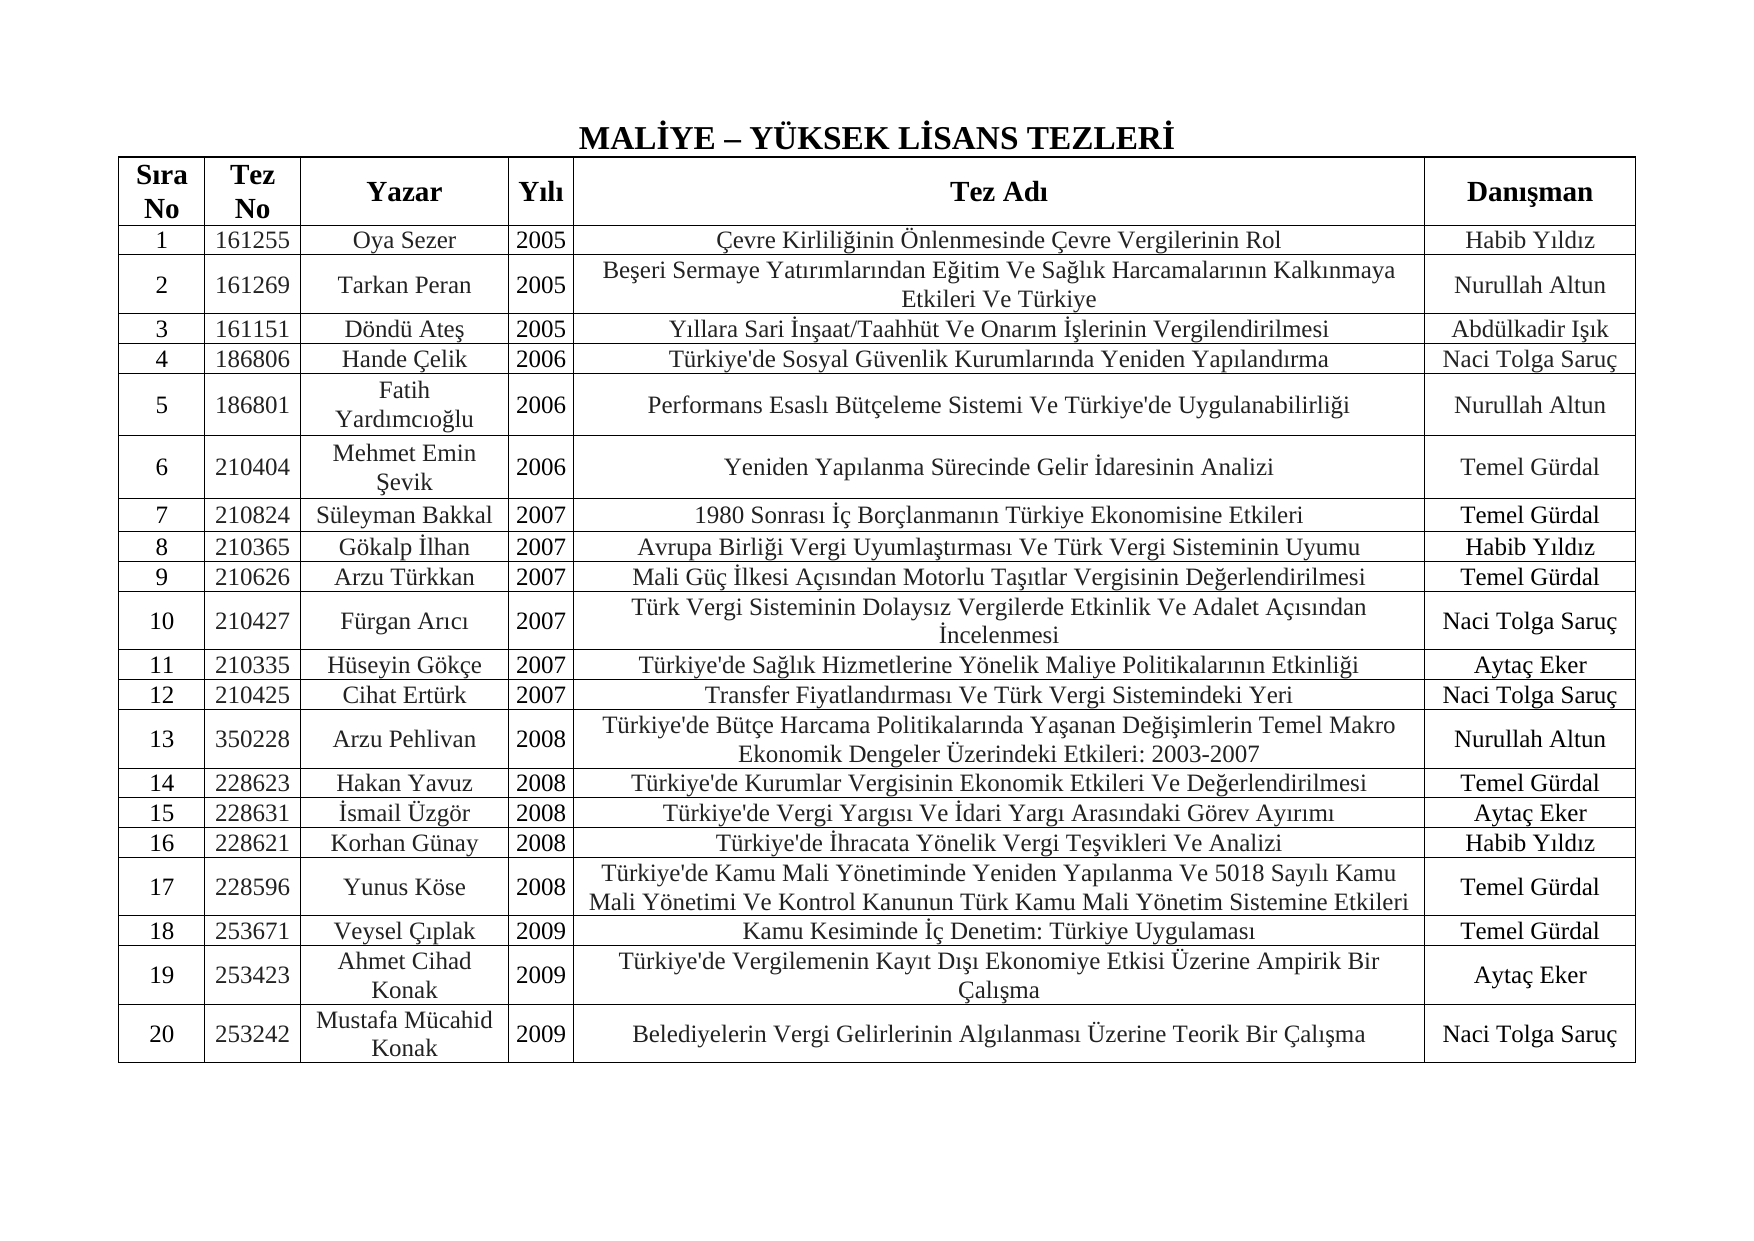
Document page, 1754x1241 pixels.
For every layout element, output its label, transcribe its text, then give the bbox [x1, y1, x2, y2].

table_cell Naci Tolga Saruç [1425, 680, 1635, 709]
table_cell Türk Vergi Sisteminin Dolaysız Vergilerde Etkinlik Ve Adalet Açısından İncelenmesi [574, 592, 1424, 649]
table_cell 5 [119, 374, 204, 435]
table_cell 2005 [509, 255, 573, 313]
table_cell 161255 [205, 226, 300, 254]
table_header Yılı [509, 158, 573, 224]
table_cell 186806 [205, 344, 300, 372]
table_cell 14 [119, 769, 204, 797]
table_cell 16 [119, 828, 204, 857]
table_cell Temel Gürdal [1425, 436, 1635, 497]
table_cell 2007 [509, 680, 573, 709]
table_cell 8 [119, 532, 204, 561]
table_cell 253423 [205, 946, 300, 1004]
table_cell Aytaç Eker [1425, 946, 1635, 1004]
table_cell Temel Gürdal [1425, 499, 1635, 531]
table_cell 186801 [205, 374, 300, 435]
table_cell Nurullah Altun [1425, 374, 1635, 435]
table_cell Aytaç Eker [1425, 798, 1635, 827]
table_cell Performans Esaslı Bütçeleme Sistemi Ve Türkiye'de Uygulanabilirliği [574, 374, 1424, 435]
table_cell 12 [119, 680, 204, 709]
table_cell Oya Sezer [301, 226, 508, 254]
table_cell 1980 Sonrası İç Borçlanmanın Türkiye Ekonomisine Etkileri [574, 499, 1424, 531]
table_cell Nurullah Altun [1425, 710, 1635, 767]
table_cell Türkiye'de Sosyal Güvenlik Kurumlarında Yeniden Yapılandırma [574, 344, 1424, 372]
table_cell Avrupa Birliği Vergi Uyumlaştırması Ve Türk Vergi Sisteminin Uyumu [574, 532, 1424, 561]
text MALİYE – YÜKSEK LİSANS TEZLERİ [118, 118, 1636, 156]
table_cell 2006 [509, 436, 573, 497]
table_cell 210404 [205, 436, 300, 497]
table_cell Kamu Kesiminde İç Denetim: Türkiye Uygulaması [574, 916, 1424, 945]
table_cell Naci Tolga Saruç [1425, 344, 1635, 372]
table_cell Temel Gürdal [1425, 562, 1635, 591]
table_cell 161151 [205, 314, 300, 343]
table_cell 2008 [509, 858, 573, 915]
table_cell Belediyelerin Vergi Gelirlerinin Algılanması Üzerine Teorik Bir Çalışma [574, 1005, 1424, 1062]
table_cell 161269 [205, 255, 300, 313]
table_cell Gökalp İlhan [301, 532, 508, 561]
table_cell 210427 [205, 592, 300, 649]
table_cell 11 [119, 650, 204, 679]
table_cell 2008 [509, 710, 573, 767]
table_cell 228621 [205, 828, 300, 857]
table_cell Arzu Türkkan [301, 562, 508, 591]
table_cell Türkiye'de İhracata Yönelik Vergi Teşvikleri Ve Analizi [574, 828, 1424, 857]
table_cell 9 [119, 562, 204, 591]
table_cell Aytaç Eker [1425, 650, 1635, 679]
table_cell Döndü Ateş [301, 314, 508, 343]
table_cell 13 [119, 710, 204, 767]
table_cell Naci Tolga Saruç [1425, 1005, 1635, 1062]
table_header Danışman [1425, 158, 1635, 224]
table_cell Arzu Pehlivan [301, 710, 508, 767]
table_cell Habib Yıldız [1425, 226, 1635, 254]
table_cell 210626 [205, 562, 300, 591]
table_header Tez Adı [574, 158, 1424, 224]
table_cell 2006 [509, 374, 573, 435]
table_cell Cihat Ertürk [301, 680, 508, 709]
table_cell Hande Çelik [301, 344, 508, 372]
table_cell Habib Yıldız [1425, 532, 1635, 561]
table_cell 2007 [509, 650, 573, 679]
table_cell Türkiye'de Sağlık Hizmetlerine Yönelik Maliye Politikalarının Etkinliği [574, 650, 1424, 679]
table_cell 19 [119, 946, 204, 1004]
table_cell 2005 [509, 226, 573, 254]
table_cell Nurullah Altun [1425, 255, 1635, 313]
table_cell Türkiye'de Bütçe Harcama Politikalarında Yaşanan Değişimlerin Temel Makro Ekonomik Dengeler Üzerindeki Etkileri: 2003-2007 [574, 710, 1424, 767]
table_cell Naci Tolga Saruç [1425, 592, 1635, 649]
table_cell Hakan Yavuz [301, 769, 508, 797]
table_cell 4 [119, 344, 204, 372]
table_cell 2005 [509, 314, 573, 343]
table_cell Fürgan Arıcı [301, 592, 508, 649]
table_cell Türkiye'de Vergi Yargısı Ve İdari Yargı Arasındaki Görev Ayırımı [574, 798, 1424, 827]
table_cell 20 [119, 1005, 204, 1062]
table_cell 350228 [205, 710, 300, 767]
table_cell 7 [119, 499, 204, 531]
table_cell Beşeri Sermaye Yatırımlarından Eğitim Ve Sağlık Harcamalarının Kalkınmaya Etkileri Ve Türkiye [574, 255, 1424, 313]
table_cell Temel Gürdal [1425, 769, 1635, 797]
table_cell Habib Yıldız [1425, 828, 1635, 857]
table_cell Temel Gürdal [1425, 916, 1635, 945]
table_cell 2008 [509, 828, 573, 857]
table_cell Veysel Çıplak [301, 916, 508, 945]
table_cell 3 [119, 314, 204, 343]
table_cell Yeniden Yapılanma Sürecinde Gelir İdaresinin Analizi [574, 436, 1424, 497]
table_cell Yıllara Sari İnşaat/Taahhüt Ve Onarım İşlerinin Vergilendirilmesi [574, 314, 1424, 343]
table_cell 2008 [509, 769, 573, 797]
table_cell Yunus Köse [301, 858, 508, 915]
table_header Yazar [301, 158, 508, 224]
table_cell 2009 [509, 946, 573, 1004]
table_cell 2007 [509, 499, 573, 531]
table_cell 253242 [205, 1005, 300, 1062]
table_cell Türkiye'de Kurumlar Vergisinin Ekonomik Etkileri Ve Değerlendirilmesi [574, 769, 1424, 797]
table_cell Mali Güç İlkesi Açısından Motorlu Taşıtlar Vergisinin Değerlendirilmesi [574, 562, 1424, 591]
table_cell 2007 [509, 562, 573, 591]
table_cell Tarkan Peran [301, 255, 508, 313]
table_cell Mehmet Emin Şevik [301, 436, 508, 497]
table_cell 10 [119, 592, 204, 649]
table_cell Mustafa Mücahid Konak [301, 1005, 508, 1062]
table_cell Türkiye'de Kamu Mali Yönetiminde Yeniden Yapılanma Ve 5018 Sayılı Kamu Mali Yönetimi Ve Kontrol Kanunun Türk Kamu Mali Yönetim Sistemine Etkileri [574, 858, 1424, 915]
table_cell Temel Gürdal [1425, 858, 1635, 915]
table_cell 2 [119, 255, 204, 313]
table_cell 210824 [205, 499, 300, 531]
table_cell 15 [119, 798, 204, 827]
table_cell İsmail Üzgör [301, 798, 508, 827]
table_cell 2008 [509, 798, 573, 827]
table_header Sıra No [119, 158, 204, 224]
table_cell 6 [119, 436, 204, 497]
table_cell Ahmet Cihad Konak [301, 946, 508, 1004]
table_cell Fatih Yardımcıoğlu [301, 374, 508, 435]
table_cell Abdülkadir Işık [1425, 314, 1635, 343]
table_cell 17 [119, 858, 204, 915]
table_cell Türkiye'de Vergilemenin Kayıt Dışı Ekonomiye Etkisi Üzerine Ampirik Bir Çalışma [574, 946, 1424, 1004]
table_cell 1 [119, 226, 204, 254]
table_cell 210425 [205, 680, 300, 709]
table_cell Korhan Günay [301, 828, 508, 857]
table_cell 228631 [205, 798, 300, 827]
table_cell 18 [119, 916, 204, 945]
table_cell 2009 [509, 916, 573, 945]
table_cell 210335 [205, 650, 300, 679]
table_cell 228623 [205, 769, 300, 797]
table_cell 228596 [205, 858, 300, 915]
table_cell 2006 [509, 344, 573, 372]
table_cell Hüseyin Gökçe [301, 650, 508, 679]
table_cell Transfer Fiyatlandırması Ve Türk Vergi Sistemindeki Yeri [574, 680, 1424, 709]
table_cell 210365 [205, 532, 300, 561]
table_cell 2007 [509, 592, 573, 649]
table_cell 253671 [205, 916, 300, 945]
table_cell Çevre Kirliliğinin Önlenmesinde Çevre Vergilerinin Rol [574, 226, 1424, 254]
table_cell 2007 [509, 532, 573, 561]
table_cell 2009 [509, 1005, 573, 1062]
table_cell Süleyman Bakkal [301, 499, 508, 531]
table_header Tez No [205, 158, 300, 224]
